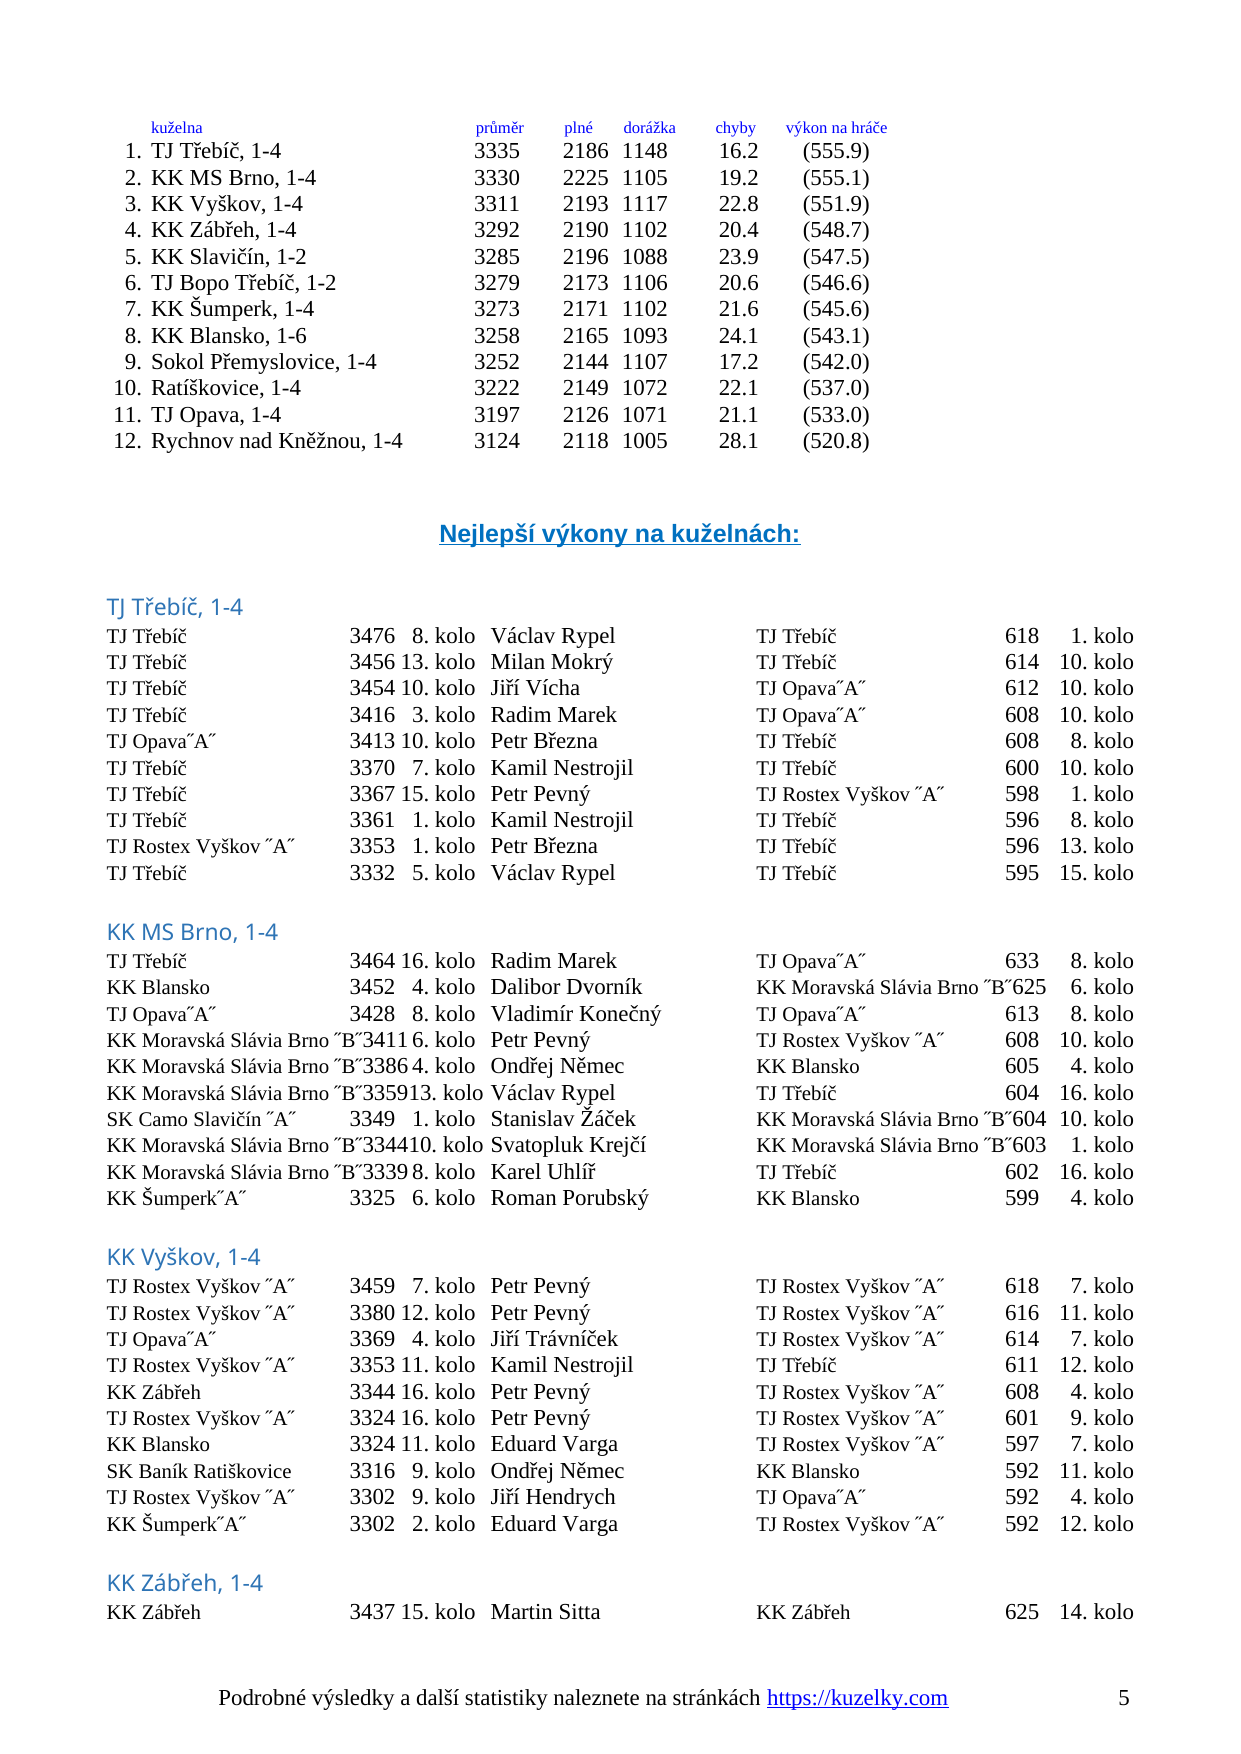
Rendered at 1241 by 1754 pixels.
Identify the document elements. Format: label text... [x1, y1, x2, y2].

text KK Šumperk˝A˝ 3302 2. kolo Eduard Varga TJ Rostex Vyškov ˝A˝ 592 12. kolo [106, 1509, 1134, 1536]
text KK Blansko 3452 4. kolo Dalibor Dvorník KK Moravská Slávia Brno ˝B˝ 625 6. kolo [106, 973, 1134, 1000]
text 6. TJ Bopo Třebíč, 1-2 3279 2173 1106 20.6 (546.6) [106, 269, 1134, 295]
text Nejlepší výkony na kuželnách: [94, 519, 1145, 547]
text KK Blansko 3324 11. kolo Eduard Varga TJ Rostex Vyškov ˝A˝ 597 7. kolo [106, 1431, 1134, 1457]
text 9. Sokol Přemyslovice, 1-4 3252 2144 1107 17.2 (542.0) [106, 348, 1134, 374]
text 12. Rychnov nad Kněžnou, 1-4 3124 2118 1005 28.1 (520.8) [106, 427, 1134, 453]
text TJ Opava˝A˝ 3428 8. kolo Vladimír Konečný TJ Opava˝A˝ 613 8. kolo [106, 1000, 1134, 1026]
text KK Moravská Slávia Brno ˝B˝ 3339 8. kolo Karel Uhlíř TJ Třebíč 602 16. kolo [106, 1158, 1134, 1184]
text TJ Rostex Vyškov ˝A˝ 3353 1. kolo Petr Března TJ Třebíč 596 13. kolo [106, 833, 1134, 859]
text TJ Třebíč 3416 3. kolo Radim Marek TJ Opava˝A˝ 608 10. kolo [106, 701, 1134, 727]
text 5. KK Slavičín, 1-2 3285 2196 1088 23.9 (547.5) [106, 243, 1134, 269]
text 4. KK Zábřeh, 1-4 3292 2190 1102 20.4 (548.7) [106, 216, 1134, 243]
text TJ Třebíč 3476 8. kolo Václav Rypel TJ Třebíč 618 1. kolo [106, 622, 1134, 648]
text 8. KK Blansko, 1-6 3258 2165 1093 24.1 (543.1) [106, 322, 1134, 348]
text TJ Rostex Vyškov ˝A˝ 3380 12. kolo Petr Pevný TJ Rostex Vyškov ˝A˝ 616 11. kolo [106, 1299, 1134, 1325]
text 11. TJ Opava, 1-4 3197 2126 1071 21.1 (533.0) [106, 401, 1134, 427]
text TJ Rostex Vyškov ˝A˝ 3302 9. kolo Jiří Hendrych TJ Opava˝A˝ 592 4. kolo [106, 1483, 1134, 1509]
text TJ Třebíč 3454 10. kolo Jiří Vícha TJ Opava˝A˝ 612 10. kolo [106, 674, 1134, 701]
text TJ Třebíč 3464 16. kolo Radim Marek TJ Opava˝A˝ 633 8. kolo [106, 947, 1134, 973]
text KK Moravská Slávia Brno ˝B˝ 3359 13. kolo Václav Rypel TJ Třebíč 604 16. kolo [106, 1079, 1134, 1105]
text 3. KK Vyškov, 1-4 3311 2193 1117 22.8 (551.9) [106, 190, 1134, 216]
text 10. Ratíškovice, 1-4 3222 2149 1072 22.1 (537.0) [106, 374, 1134, 401]
text 1. TJ Třebíč, 1-4 3335 2186 1148 16.2 (555.9) [106, 137, 1134, 164]
text SK Baník Ratiškovice 3316 9. kolo Ondřej Němec KK Blansko 592 11. kolo [106, 1457, 1134, 1483]
subtitle KK Vyškov, 1-4 [106, 1241, 1134, 1272]
text KK Zábřeh 3437 15. kolo Martin Sitta KK Zábřeh 625 14. kolo [106, 1598, 1134, 1624]
text kuželna průměr plné dorážka chyby výkon na hráče [106, 118, 1134, 137]
text TJ Třebíč 3361 1. kolo Kamil Nestrojil TJ Třebíč 596 8. kolo [106, 806, 1134, 833]
text TJ Opava˝A˝ 3413 10. kolo Petr Března TJ Třebíč 608 8. kolo [106, 727, 1134, 753]
subtitle KK Zábřeh, 1-4 [106, 1566, 1134, 1598]
text 2. KK MS Brno, 1-4 3330 2225 1105 19.2 (555.1) [106, 164, 1134, 190]
text TJ Rostex Vyškov ˝A˝ 3459 7. kolo Petr Pevný TJ Rostex Vyškov ˝A˝ 618 7. kolo [106, 1272, 1134, 1299]
text TJ Třebíč 3456 13. kolo Milan Mokrý TJ Třebíč 614 10. kolo [106, 648, 1134, 674]
subtitle KK MS Brno, 1-4 [106, 916, 1134, 947]
text 7. KK Šumperk, 1-4 3273 2171 1102 21.6 (545.6) [106, 295, 1134, 322]
text KK Zábřeh 3344 16. kolo Petr Pevný TJ Rostex Vyškov ˝A˝ 608 4. kolo [106, 1378, 1134, 1404]
text KK Moravská Slávia Brno ˝B˝ 3386 4. kolo Ondřej Němec KK Blansko 605 4. kolo [106, 1052, 1134, 1079]
text KK Šumperk˝A˝ 3325 6. kolo Roman Porubský KK Blansko 599 4. kolo [106, 1184, 1134, 1211]
text TJ Třebíč 3370 7. kolo Kamil Nestrojil TJ Třebíč 600 10. kolo [106, 753, 1134, 780]
text TJ Třebíč 3367 15. kolo Petr Pevný TJ Rostex Vyškov ˝A˝ 598 1. kolo [106, 780, 1134, 806]
text TJ Rostex Vyškov ˝A˝ 3324 16. kolo Petr Pevný TJ Rostex Vyškov ˝A˝ 601 9. kolo [106, 1404, 1134, 1431]
text TJ Rostex Vyškov ˝A˝ 3353 11. kolo Kamil Nestrojil TJ Třebíč 611 12. kolo [106, 1351, 1134, 1378]
text TJ Třebíč 3332 5. kolo Václav Rypel TJ Třebíč 595 15. kolo [106, 859, 1134, 885]
text KK Moravská Slávia Brno ˝B˝ 3344 10. kolo Svatopluk Krejčí KK Moravská Slávia Brno ˝B˝ 603 1. kolo [106, 1132, 1134, 1158]
subtitle TJ Třebíč, 1-4 [106, 591, 1134, 622]
text SK Camo Slavičín ˝A˝ 3349 1. kolo Stanislav Žáček KK Moravská Slávia Brno ˝B˝ 604 10. kolo [106, 1105, 1134, 1132]
text KK Moravská Slávia Brno ˝B˝ 3411 6. kolo Petr Pevný TJ Rostex Vyškov ˝A˝ 608 10. kolo [106, 1026, 1134, 1052]
text TJ Opava˝A˝ 3369 4. kolo Jiří Trávníček TJ Rostex Vyškov ˝A˝ 614 7. kolo [106, 1325, 1134, 1351]
